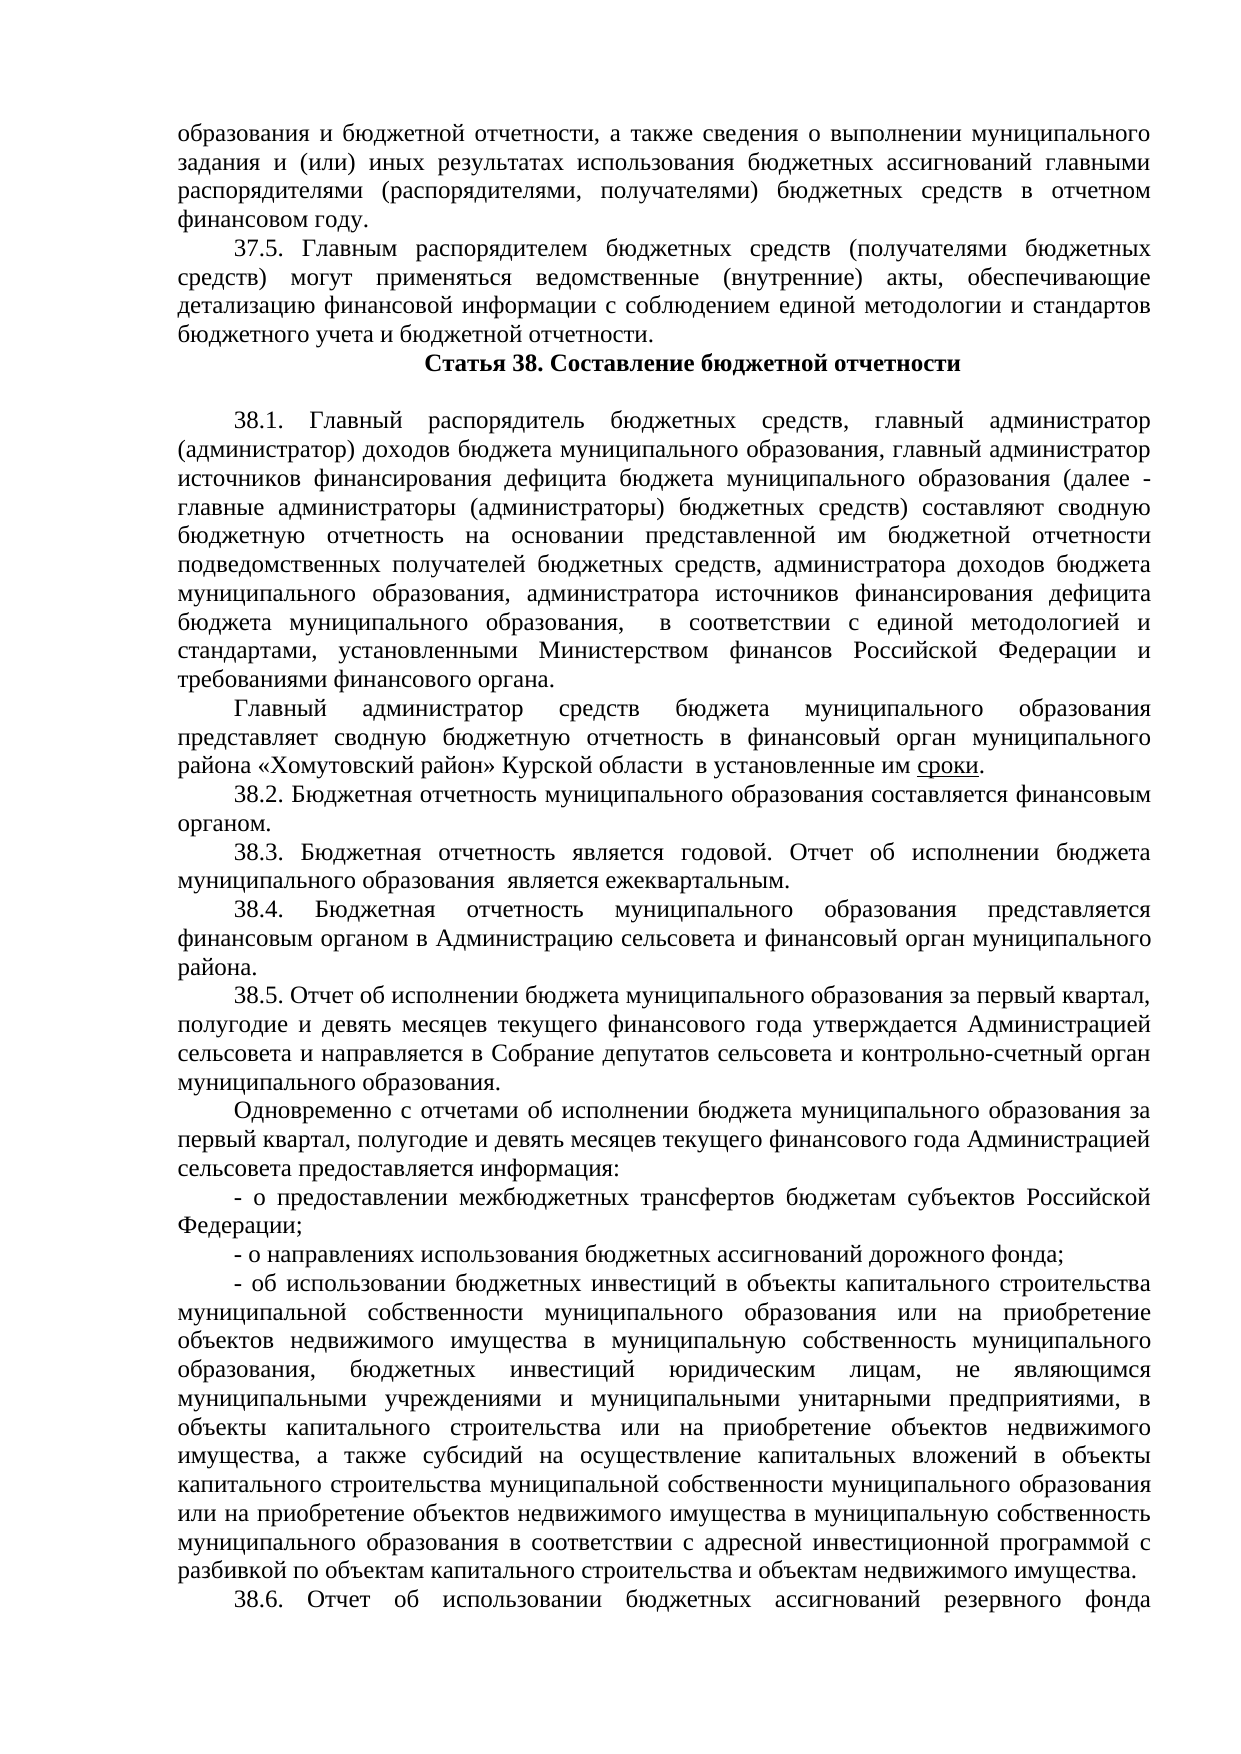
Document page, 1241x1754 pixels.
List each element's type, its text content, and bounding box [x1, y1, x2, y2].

text - о предоставлении межбюджетных трансфертов бюджетам субъектов Российской Федерации; [177, 1182, 1152, 1239]
text Одновременно с отчетами об исполнении бюджета муниципального образования за первый квартал, полугодие и девять месяцев текущего финансового года Администрацией сельсовета предоставляется информация: [177, 1096, 1152, 1182]
text 38.2. Бюджетная отчетность муниципального образования составляется финансовым органом. [177, 779, 1152, 837]
text - об использовании бюджетных инвестиций в объекты капитального строительства муниципальной собственности муниципального образования или на приобретение объектов недвижимого имущества в муниципальную собственность муниципального образования, бюджетных инвестиций юридическим лицам, не являющимся муниципальными учреждениями и муниципальными унитарными предприятиями, в объекты капитального строительства или на приобретение объектов недвижимого имущества, а также субсидий на осуществление капитальных вложений в объекты капитального строительства муниципальной собственности муниципального образования или на приобретение объектов недвижимого имущества в муниципальную собственность муниципального образования в соответствии с адресной инвестиционной программой с разбивкой по объектам капитального строительства и объектам недвижимого имущества. [177, 1268, 1152, 1584]
text 38.5. Отчет об исполнении бюджета муниципального образования за первый квартал, полугодие и девять месяцев текущего финансового года утверждается Администрацией сельсовета и направляется в Собрание депутатов сельсовета и контрольно-счетный орган муниципального образования. [177, 981, 1152, 1096]
text Главный администратор средств бюджета муниципального образования представляет сводную бюджетную отчетность в финансовый орган муниципального района «Хомутовский район» Курской области в установленные им сроки. [177, 693, 1152, 779]
text 38.1. Главный распорядитель бюджетных средств, главный администратор (администратор) доходов бюджета муниципального образования, главный администратор источников финансирования дефицита бюджета муниципального образования (далее - главные администраторы (администраторы) бюджетных средств) составляют сводную бюджетную отчетность на основании представленной им бюджетной отчетности подведомственных получателей бюджетных средств, администратора доходов бюджета муниципального образования, администратора источников финансирования дефицита бюджета муниципального образования, в соответствии с единой методологией и стандартами, установленными Министерством финансов Российской Федерации и требованиями финансового органа. [177, 406, 1152, 693]
text - о направлениях использования бюджетных ассигнований дорожного фонда; [177, 1239, 1152, 1268]
text 38.4. Бюджетная отчетность муниципального образования представляется финансовым органом в Администрацию сельсовета и финансовый орган муниципального района. [177, 894, 1152, 981]
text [177, 118, 1152, 233]
text 37.5. Главным распорядителем бюджетных средств (получателями бюджетных средств) могут применяться ведомственные (внутренние) акты, обеспечивающие детализацию финансовой информации с соблюдением единой методологии и стандартов бюджетного учета и бюджетной отчетности. [177, 233, 1152, 348]
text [177, 1584, 1152, 1613]
text Статья 38. Составление бюджетной отчетности [177, 348, 1152, 377]
text 38.3. Бюджетная отчетность является годовой. Отчет об исполнении бюджета муниципального образования является ежеквартальным. [177, 837, 1152, 894]
